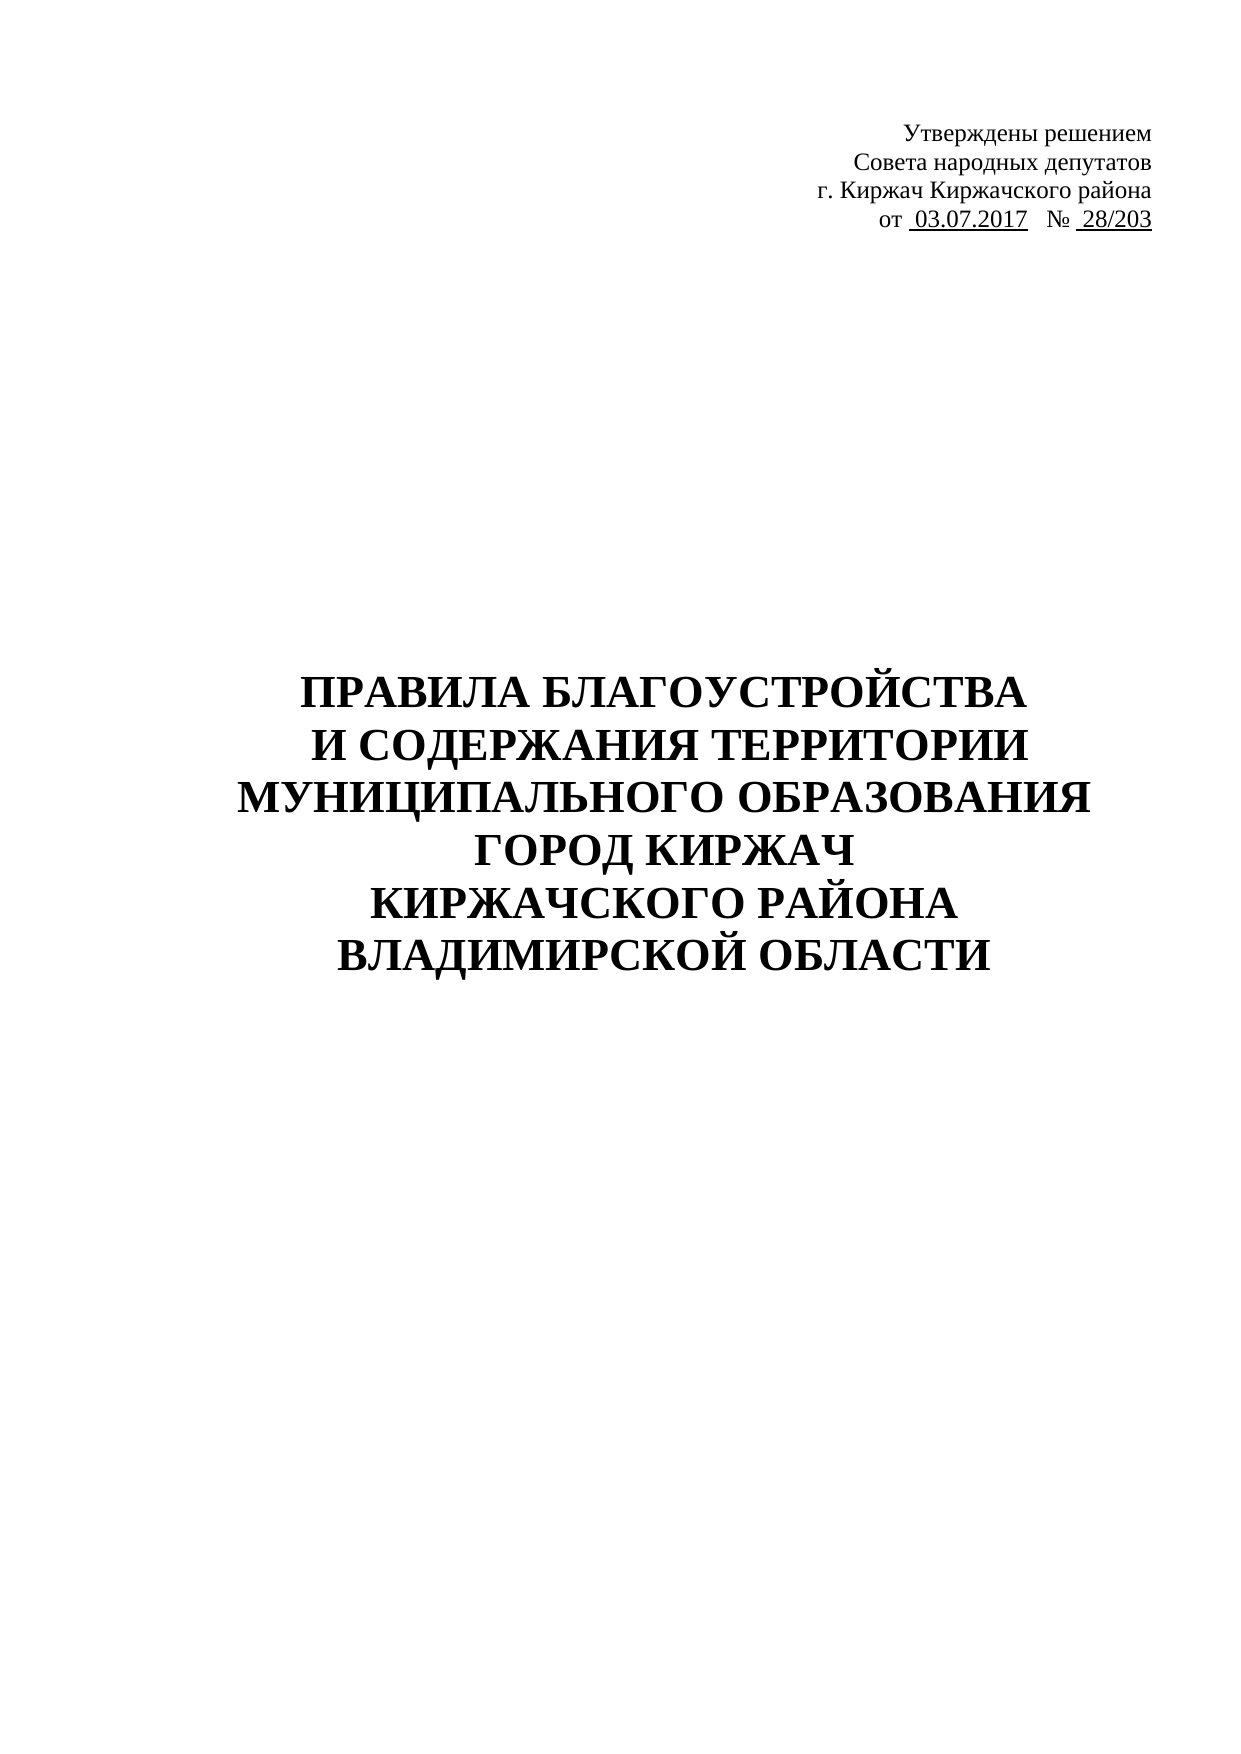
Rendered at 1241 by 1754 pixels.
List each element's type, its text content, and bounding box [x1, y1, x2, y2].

title Совета народных депутатов [177, 147, 1152, 176]
title от 03.07.2017 № 28/203 [177, 204, 1152, 233]
title КИРЖАЧСКОГО РАЙОНА ВЛАДИМИРСКОЙ ОБЛАСТИ [177, 875, 1152, 981]
title И СОДЕРЖАНИЯ ТЕРРИТОРИИ МУНИЦИПАЛЬНОГО ОБРАЗОВАНИЯ ГОРОД КИРЖАЧ [177, 717, 1152, 875]
title ПРАВИЛА БЛАГОУСТРОЙСТВА [177, 664, 1152, 717]
title Утверждены решением [177, 118, 1152, 147]
title г. Киржач Киржачского района [177, 176, 1152, 204]
